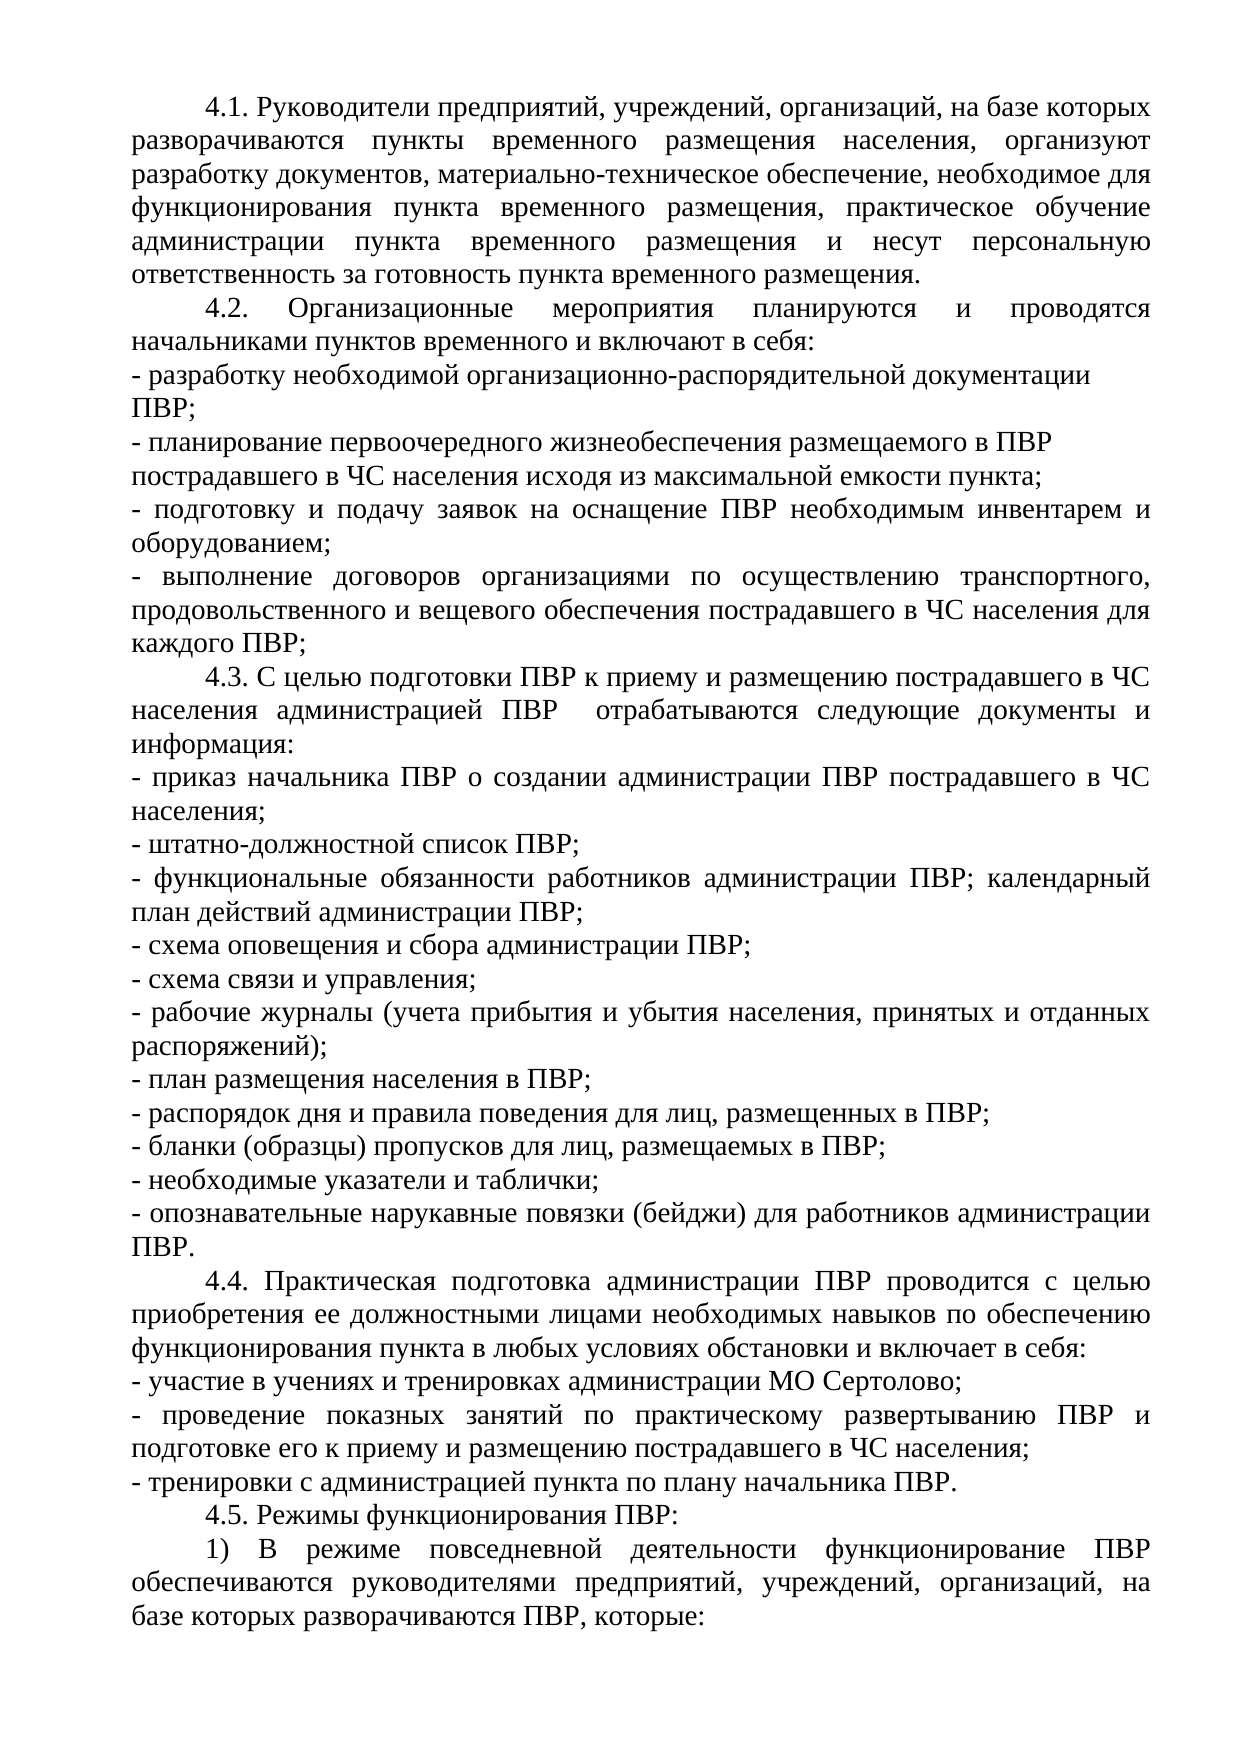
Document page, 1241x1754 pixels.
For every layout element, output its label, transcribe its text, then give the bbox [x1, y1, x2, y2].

text 4.5. Режимы функционирования ПВР: [131, 1497, 1152, 1531]
text - проведение показных занятий по практическому развертыванию ПВР и подготовке его к приему и размещению пострадавшего в ЧС населения; [131, 1397, 1152, 1464]
text - бланки (образцы) пропусков для лиц, размещаемых в ПВР; [131, 1128, 1152, 1162]
text - рабочие журналы (учета прибытия и убытия населения, принятых и отданных распоряжений); [131, 994, 1152, 1061]
text - штатно-должностной список ПВР; [131, 827, 1152, 860]
text - план размещения населения в ПВР; [131, 1061, 1152, 1095]
text - схема связи и управления; [131, 961, 1152, 994]
text - распорядок дня и правила поведения для лиц, размещенных в ПВР; [131, 1095, 1152, 1128]
text - разработку необходимой организационно-распорядительной документации [131, 357, 1152, 391]
text - функциональные обязанности работников администрации ПВР; календарный план действий администрации ПВР; [131, 860, 1152, 927]
text ПВР; [131, 391, 1152, 424]
text - приказ начальника ПВР о создании администрации ПВР пострадавшего в ЧС населения; [131, 759, 1152, 827]
text - необходимые указатели и таблички; [131, 1162, 1152, 1196]
text - опознавательные нарукавные повязки (бейджи) для работников администрации ПВР. [131, 1196, 1152, 1263]
text 4.2. Организационные мероприятия планируются и проводятся начальниками пунктов временного и включают в себя: [131, 290, 1152, 357]
text 4.1. Руководители предприятий, учреждений, организаций, на базе которых разворачиваются пункты временного размещения населения, организуют разработку документов, материально-техническое обеспечение, необходимое для функционирования пункта временного размещения, практическое обучение администрации пункта временного размещения и несут персональную ответственность за готовность пункта временного размещения. [131, 89, 1152, 290]
text - участие в учениях и тренировках администрации МО Сертолово; [131, 1363, 1152, 1397]
text - выполнение договоров организациями по осуществлению транспортного, продовольственного и вещевого обеспечения пострадавшего в ЧС населения для каждого ПВР; [131, 558, 1152, 659]
text 4.4. Практическая подготовка администрации ПВР проводится с целью приобретения ее должностными лицами необходимых навыков по обеспечению функционирования пункта в любых условиях обстановки и включает в себя: [131, 1263, 1152, 1363]
text - подготовку и подачу заявок на оснащение ПВР необходимым инвентарем и оборудованием; [131, 491, 1152, 558]
text 1) В режиме повседневной деятельности функционирование ПВР обеспечиваются руководителями предприятий, учреждений, организаций, на базе которых разворачиваются ПВР, которые: [131, 1531, 1152, 1632]
text - планирование первоочередного жизнеобеспечения размещаемого в ПВР [131, 424, 1152, 458]
text - схема оповещения и сбора администрации ПВР; [131, 927, 1152, 961]
text пострадавшего в ЧС населения исходя из максимальной емкости пункта; [131, 458, 1152, 491]
text 4.3. С целью подготовки ПВР к приему и размещению пострадавшего в ЧС населения администрацией ПВР отрабатываются следующие документы и информация: [131, 659, 1152, 759]
text - тренировки с администрацией пункта по плану начальника ПВР. [131, 1464, 1152, 1497]
